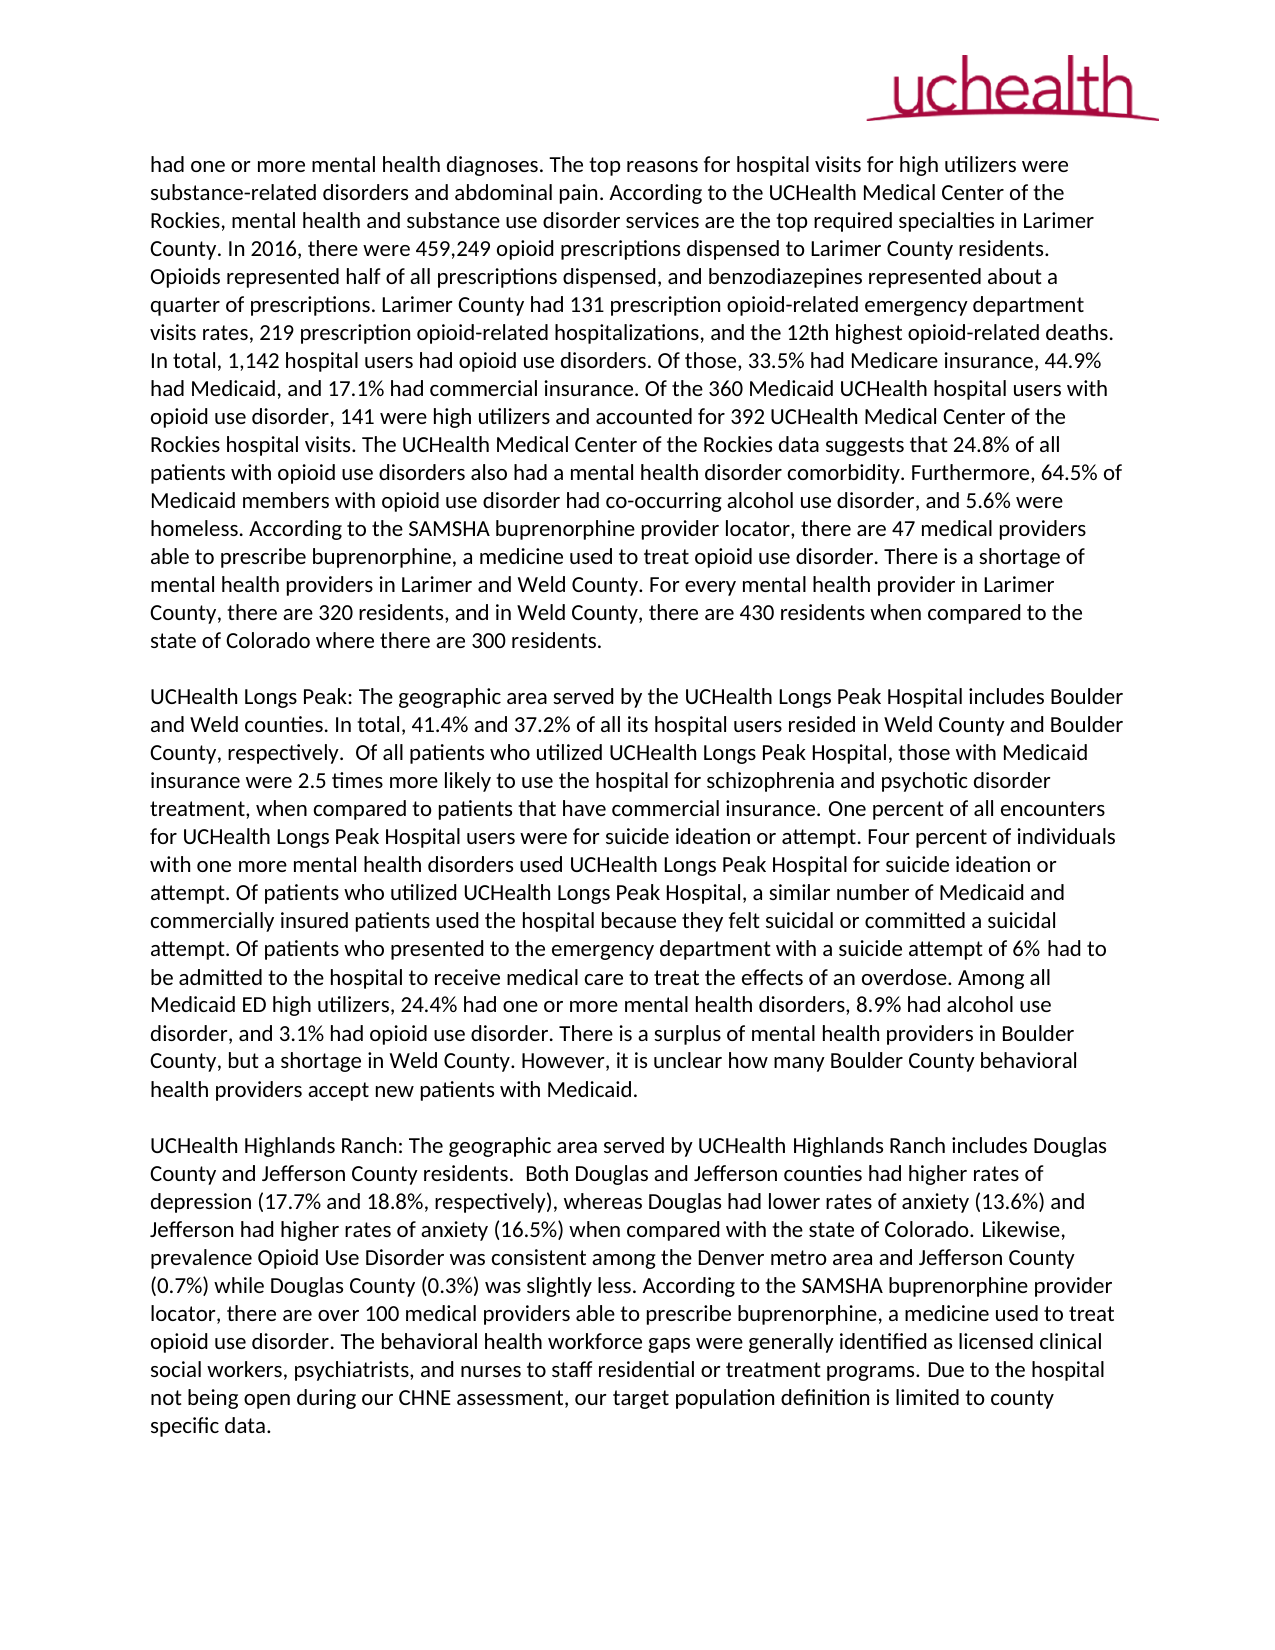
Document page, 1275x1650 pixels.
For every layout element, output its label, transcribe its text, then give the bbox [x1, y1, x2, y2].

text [150, 150, 1125, 346]
text UCHealth Longs Peak: The geographic area served by the UCHealth Longs Peak Hospital includes Boulder and Weld counties. In total, 41.4% and 37.2% of all its hospital users resided in Weld County and Boulder County, respectively. Of all patients who utilized UCHealth Longs Peak Hospital, those with Medicaid insurance were 2.5 times more likely to use the hospital for schizophrenia and psychotic disorder treatment, when compared to patients that have commercial insurance. One percent of all encounters for UCHealth Longs Peak Hospital users were for suicide ideation or attempt. Four percent of individuals with one more mental health disorders used UCHealth Longs Peak Hospital for suicide ideation or attempt. Of patients who utilized UCHealth Longs Peak Hospital, a similar number of Medicaid and commercially insured patients used the hospital because they felt suicidal or committed a suicidal attempt. Of patients who presented to the emergency department with a suicide attempt of 6% had to be admitted to the hospital to receive medical care to treat the effects of an overdose. Among all Medicaid ED high utilizers, 24.4% had one or more mental health disorders, 8.9% had alcohol use disorder, and 3.1% had opioid use disorder. There is a surplus of mental health providers in Boulder County, but a shortage in Weld County. However, it is unclear how many Boulder County behavioral health providers accept new patients with Medicaid. [150, 682, 1125, 1103]
picture [866, 55, 1159, 121]
text In total, 1,142 hospital users had opioid use disorders. Of those, 33.5% had Medicare insurance, 44.9% had Medicaid, and 17.1% had commercial insurance. Of the 360 Medicaid UCHealth hospital users with opioid use disorder, 141 were high utilizers and accounted for 392 UCHealth Medical Center of the Rockies hospital visits. The UCHealth Medical Center of the Rockies data suggests that 24.8% of all patients with opioid use disorders also had a mental health disorder comorbidity. Furthermore, 64.5% of Medicaid members with opioid use disorder had co-occurring alcohol use disorder, and 5.6% were homeless. According to the SAMSHA buprenorphine provider locator, there are 47 medical providers able to prescribe buprenorphine, a medicine used to treat opioid use disorder. There is a shortage of mental health providers in Larimer and Weld County. For every mental health provider in Larimer County, there are 320 residents, and in Weld County, there are 430 residents when compared to the state of Colorado where there are 300 residents. [150, 346, 1125, 654]
text UCHealth Highlands Ranch: The geographic area served by UCHealth Highlands Ranch includes Douglas County and Jefferson County residents. Both Douglas and Jefferson counties had higher rates of depression (17.7% and 18.8%, respectively), whereas Douglas had lower rates of anxiety (13.6%) and Jefferson had higher rates of anxiety (16.5%) when compared with the state of Colorado. Likewise, prevalence Opioid Use Disorder was consistent among the Denver metro area and Jefferson County (0.7%) while Douglas County (0.3%) was slightly less. According to the SAMSHA buprenorphine provider locator, there are over 100 medical providers able to prescribe buprenorphine, a medicine used to treat opioid use disorder. The behavioral health workforce gaps were generally identified as licensed clinical social workers, psychiatrists, and nurses to staff residential or treatment programs. Due to the hospital not being open during our CHNE assessment, our target population definition is limited to county specific data. [150, 1131, 1125, 1439]
